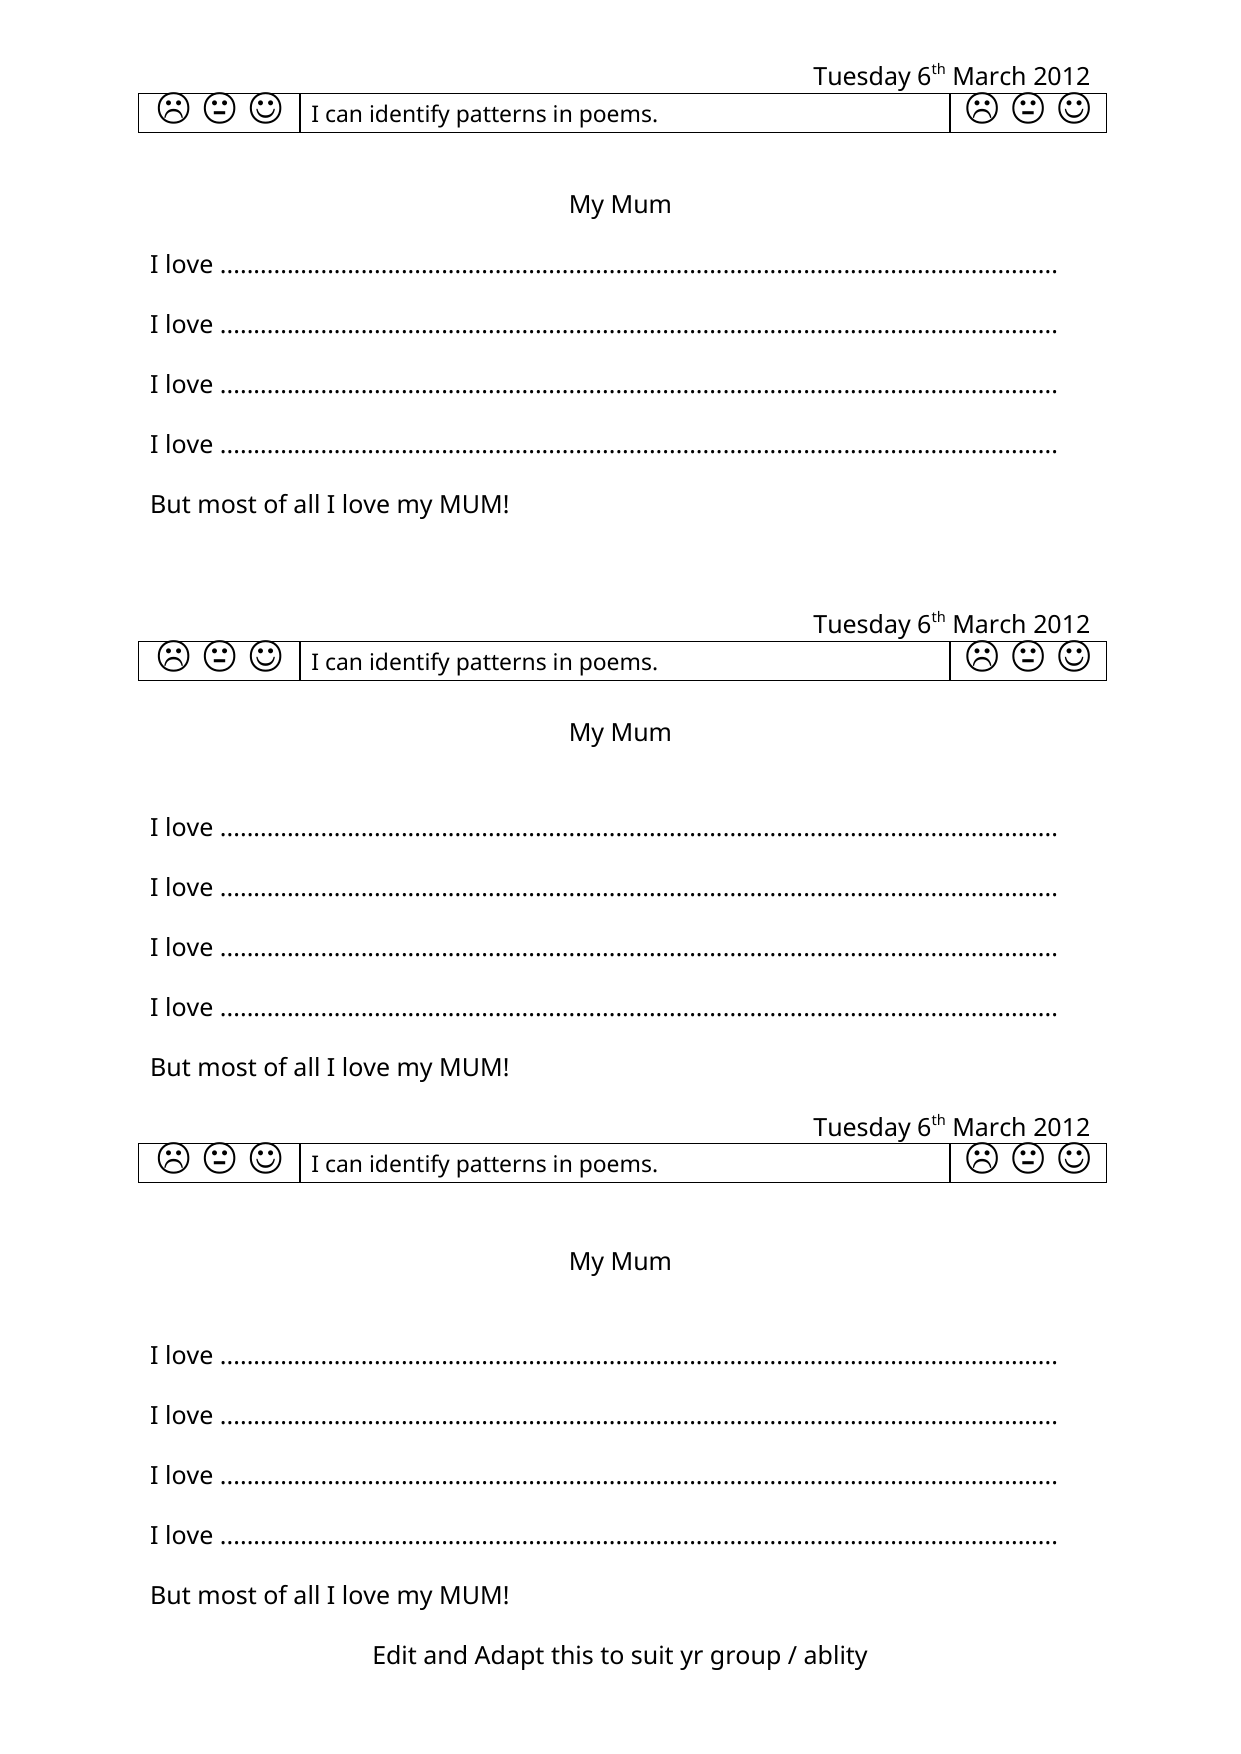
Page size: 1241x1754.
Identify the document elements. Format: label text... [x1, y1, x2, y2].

text I love ............................................................................................................................. [150, 1457, 1090, 1491]
text I love ............................................................................................................................. [150, 367, 1090, 401]
text I love ............................................................................................................................. [150, 929, 1090, 963]
text I love ............................................................................................................................. [150, 869, 1090, 903]
text But most of all I love my MUM! [150, 1049, 1090, 1083]
text Tuesday 6th March 2012 [150, 59, 1090, 93]
text I love ............................................................................................................................. [150, 1337, 1090, 1371]
text My Mum [150, 187, 1090, 221]
text I love ............................................................................................................................. [150, 307, 1090, 341]
text I love ............................................................................................................................. [150, 989, 1090, 1023]
text My Mum [150, 1243, 1090, 1277]
text But most of all I love my MUM! [150, 1577, 1090, 1611]
table_header [951, 1144, 1106, 1182]
table_header I can identify patterns in poems. [301, 94, 949, 132]
text My Mum [150, 715, 1090, 749]
table_header [951, 642, 1106, 680]
table_header [139, 1144, 299, 1182]
text Edit and Adapt this to suit yr group / ablity [150, 1637, 1090, 1671]
text I love ............................................................................................................................. [150, 809, 1090, 843]
table_header [139, 642, 299, 680]
text But most of all I love my MUM! [150, 487, 1090, 521]
text I love ............................................................................................................................. [150, 247, 1090, 281]
text Tuesday 6th March 2012 [150, 607, 1090, 641]
text I love ............................................................................................................................. [150, 1397, 1090, 1431]
table_header [951, 94, 1106, 132]
text I love ............................................................................................................................. [150, 1517, 1090, 1551]
text Tuesday 6th March 2012 [150, 1109, 1090, 1143]
text I love ............................................................................................................................. [150, 427, 1090, 461]
table_header I can identify patterns in poems. [301, 1144, 949, 1182]
table_header [139, 94, 299, 132]
table_header I can identify patterns in poems. [301, 642, 949, 680]
